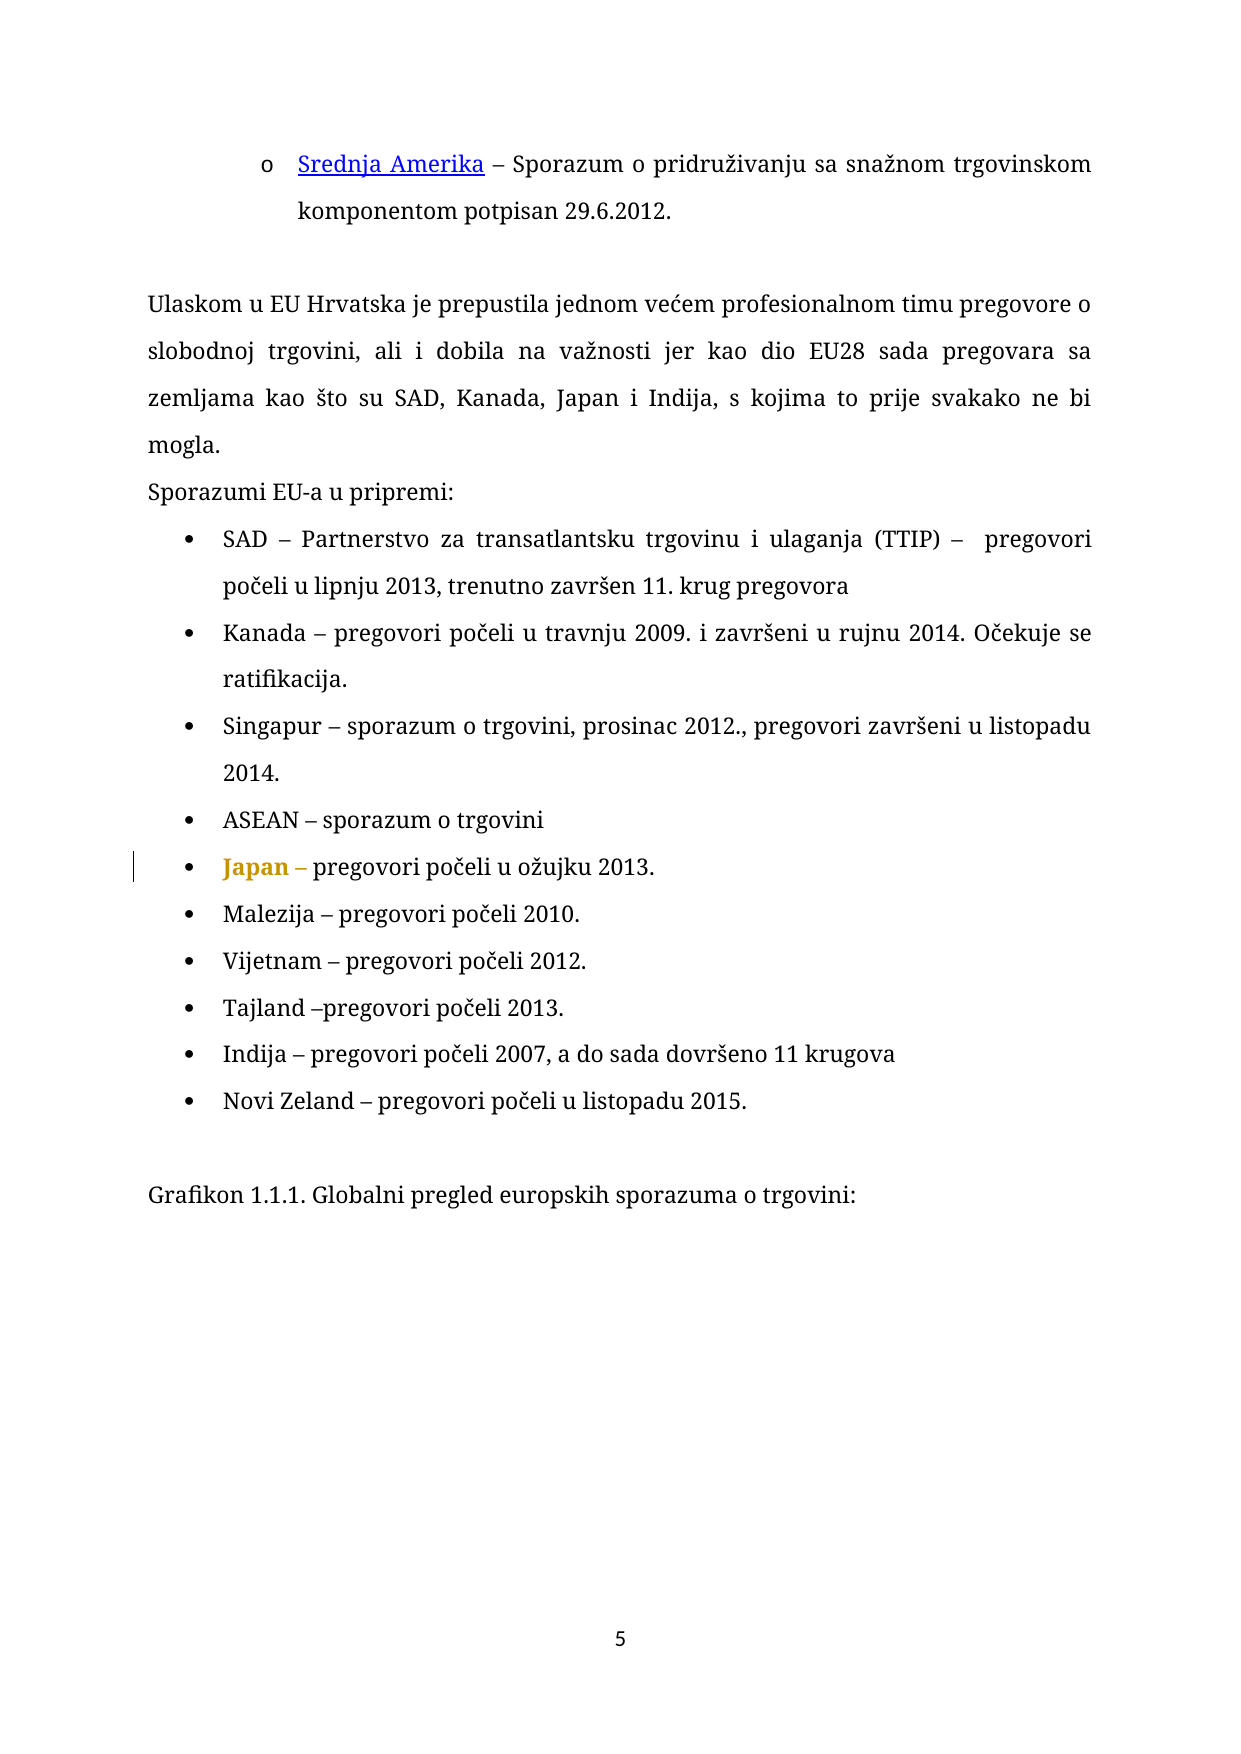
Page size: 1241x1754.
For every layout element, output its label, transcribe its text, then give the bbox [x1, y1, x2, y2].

list Kanada – pregovori počeli u travnju 2009. i završeni u rujnu 2014. Očekuje se ratifikacija. [185, 616, 1093, 694]
list Singapur – sporazum o trgovini, prosinac 2012., pregovori završeni u listopadu 2014. [185, 710, 1093, 788]
text Grafikon 1.1.1. Globalni pregled europskih sporazuma o trgovini: [148, 1179, 1093, 1210]
list Srednja Amerika – Sporazum o pridruživanju sa snažnom trgovinskom komponentom potpisan 29.6.2012. [260, 148, 1093, 226]
list SAD – Partnerstvo za transatlantsku trgovinu i ulaganja (TTIP) – pregovori počeli u lipnju 2013, trenutno završen 11. krug pregovora [185, 523, 1093, 601]
list ASEAN – sporazum o trgovini [185, 804, 1093, 835]
list Japan – pregovori počeli u ožujku 2013. [185, 851, 1093, 882]
list Tajland –pregovori počeli 2013. [185, 991, 1093, 1023]
list Malezija – pregovori počeli 2010. [185, 898, 1093, 929]
list Novi Zeland – pregovori počeli u listopadu 2015. [185, 1085, 1093, 1116]
list Indija – pregovori počeli 2007, a do sada dovršeno 11 krugova [185, 1038, 1093, 1069]
list Vijetnam – pregovori počeli 2012. [185, 944, 1093, 976]
text Ulaskom u EU Hrvatska je prepustila jednom većem profesionalnom timu pregovore o slobodnoj trgovini, ali i dobila na važnosti jer kao dio EU28 sada pregovara sa zemljama kao što su SAD, Kanada, Japan i Indija, s kojima to prije svakako ne bi mogla. [148, 288, 1093, 460]
text Sporazumi EU-a u pripremi: [148, 476, 1093, 507]
